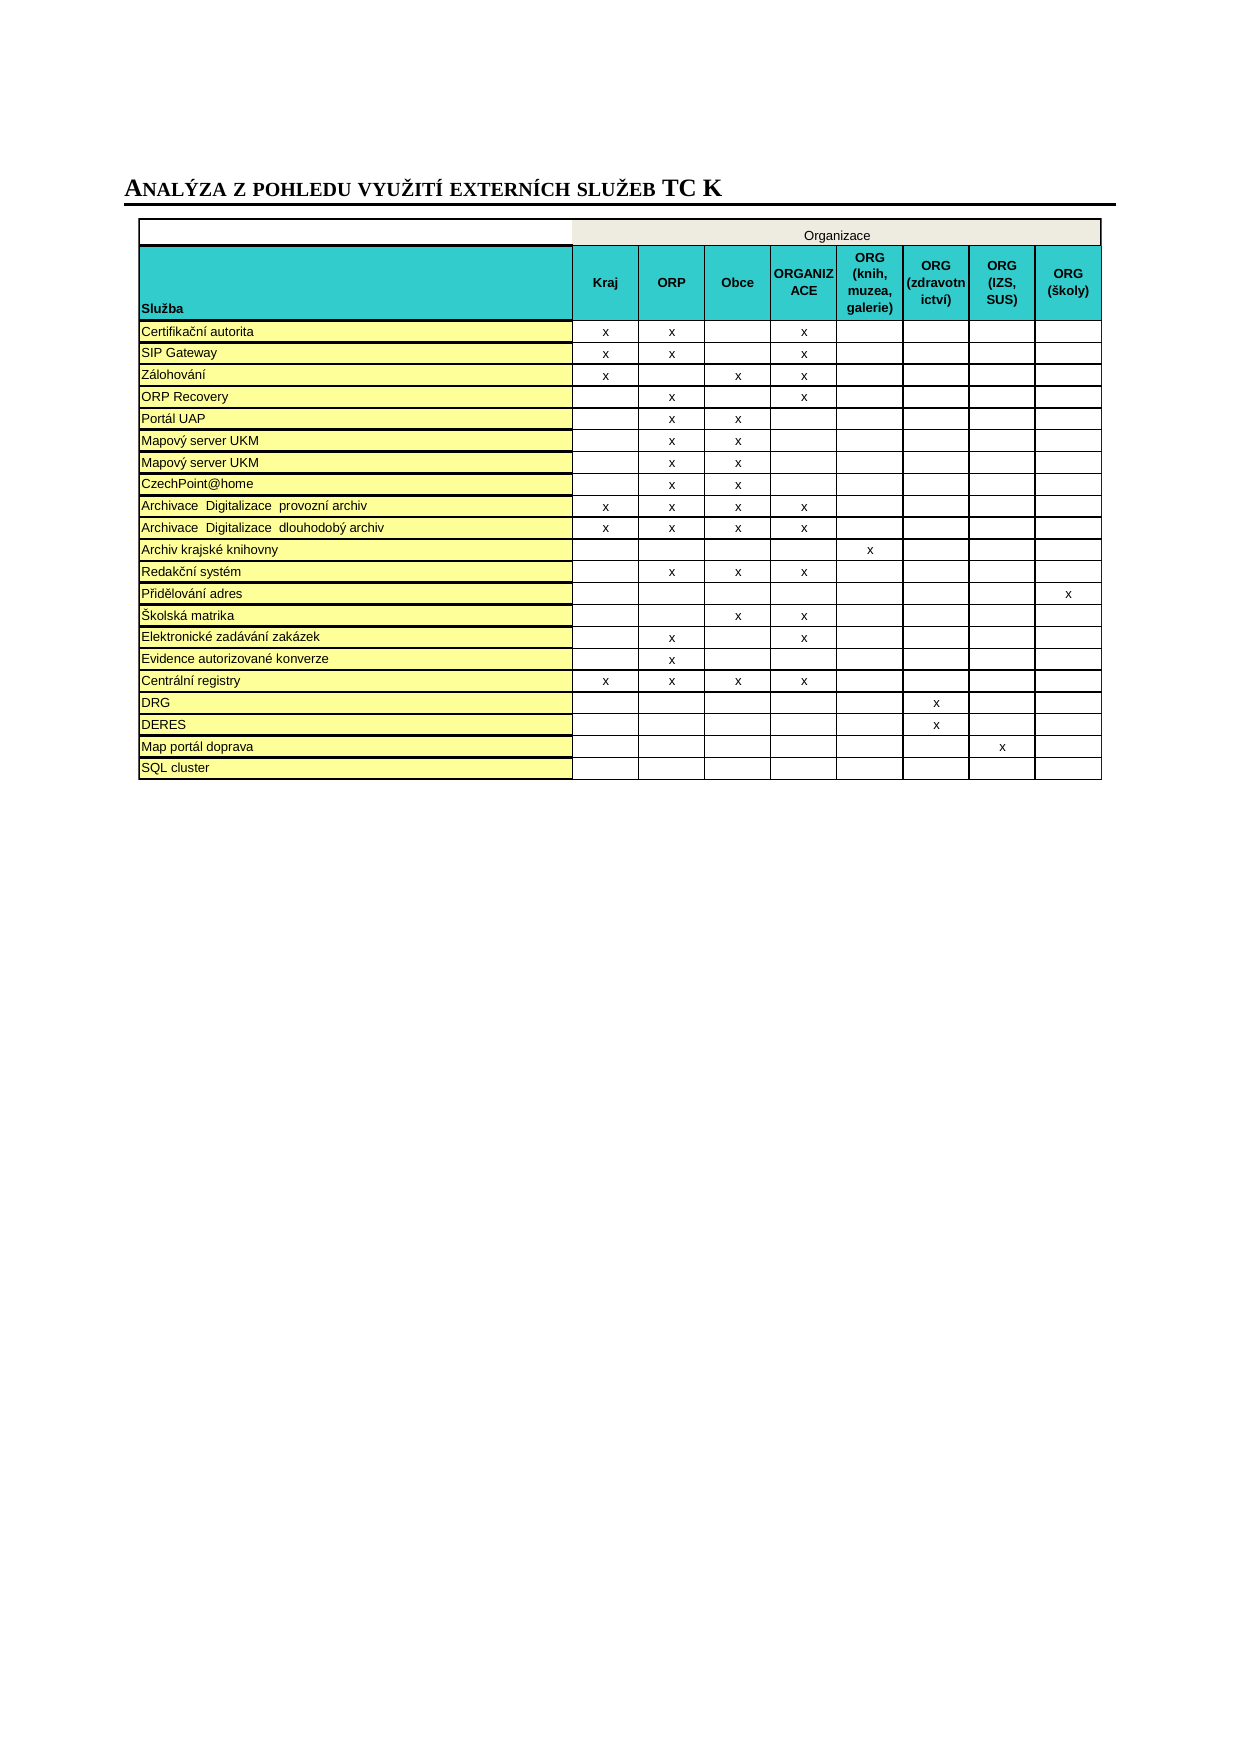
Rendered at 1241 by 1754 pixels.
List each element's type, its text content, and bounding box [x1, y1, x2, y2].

text Analýza z pohledu využití externích služeb TC K [124, 173, 1116, 203]
